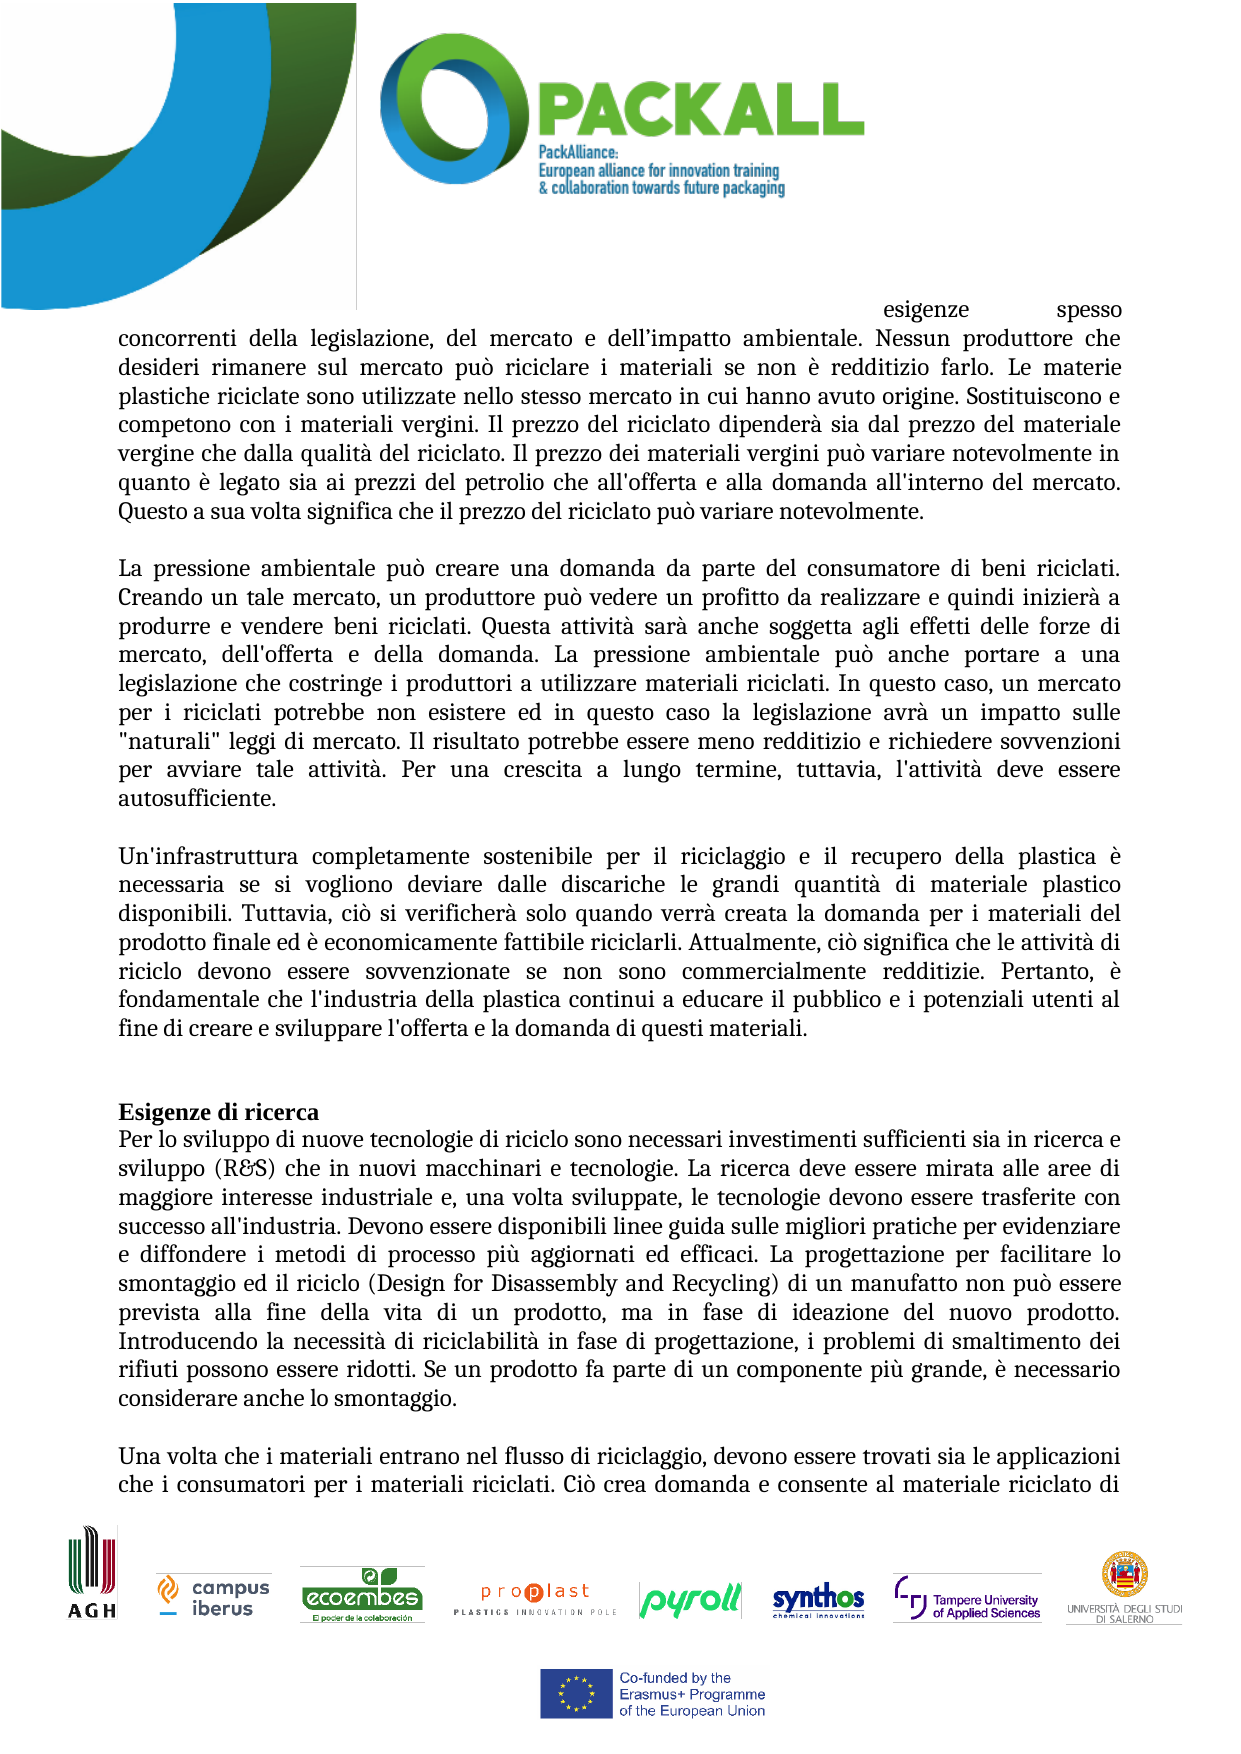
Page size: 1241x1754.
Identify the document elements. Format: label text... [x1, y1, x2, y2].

text La pressione ambientale può creare una domanda da parte del consumatore di beni riciclati. Creando un tale mercato, un produttore può vedere un profitto da realizzare e quindi inizierà a produrre e vendere beni riciclati. Questa attività sarà anche soggetta agli effetti delle forze di mercato, dell'offerta e della domanda. La pressione ambientale può anche portare a una legislazione che costringe i produttori a utilizzare materiali riciclati. In questo caso, un mercato per i riciclati potrebbe non esistere ed in questo caso la legislazione avrà un impatto sulle "naturali" leggi di mercato. Il risultato potrebbe essere meno redditizio e richiedere sovvenzioni per avviare tale attività. Per una crescita a lungo termine, tuttavia, l'attività deve essere autosufficiente. [118, 554, 1122, 813]
text Esigenze di ricerca [118, 1097, 1122, 1125]
text Un'infrastruttura completamente sostenibile per il riciclaggio e il recupero della plastica è necessaria se si vogliono deviare dalle discariche le grandi quantità di materiale plastico disponibili. Tuttavia, ciò si verificherà solo quando verrà creata la domanda per i materiali del prodotto finale ed è economicamente fattibile riciclarli. Attualmente, ciò significa che le attività di riciclo devono essere sovvenzionate se non sono commercialmente redditizie. Pertanto, è fondamentale che l'industria della plastica continui a educare il pubblico e i potenziali utenti al fine di creare e sviluppare l'offerta e la domanda di questi materiali. [118, 842, 1122, 1043]
picture [1, 3, 865, 310]
picture [65, 1525, 1183, 1720]
text Per lo sviluppo di nuove tecnologie di riciclo sono necessari investimenti sufficienti sia in ricerca e sviluppo (R&S) che in nuovi macchinari e tecnologie. La ricerca deve essere mirata alle aree di maggiore interesse industriale e, una volta sviluppate, le tecnologie devono essere trasferite con successo all'industria. Devono essere disponibili linee guida sulle migliori pratiche per evidenziare e diffondere i metodi di processo più aggiornati ed efficaci. La progettazione per facilitare lo smontaggio ed il riciclo (Design for Disassembly and Recycling) di un manufatto non può essere prevista alla fine della vita di un prodotto, ma in fase di ideazione del nuovo prodotto. Introducendo la necessità di riciclabilità in fase di progettazione, i problemi di smaltimento dei rifiuti possono essere ridotti. Se un prodotto fa parte di un componente più grande, è necessario considerare anche lo smontaggio. [118, 1125, 1122, 1413]
